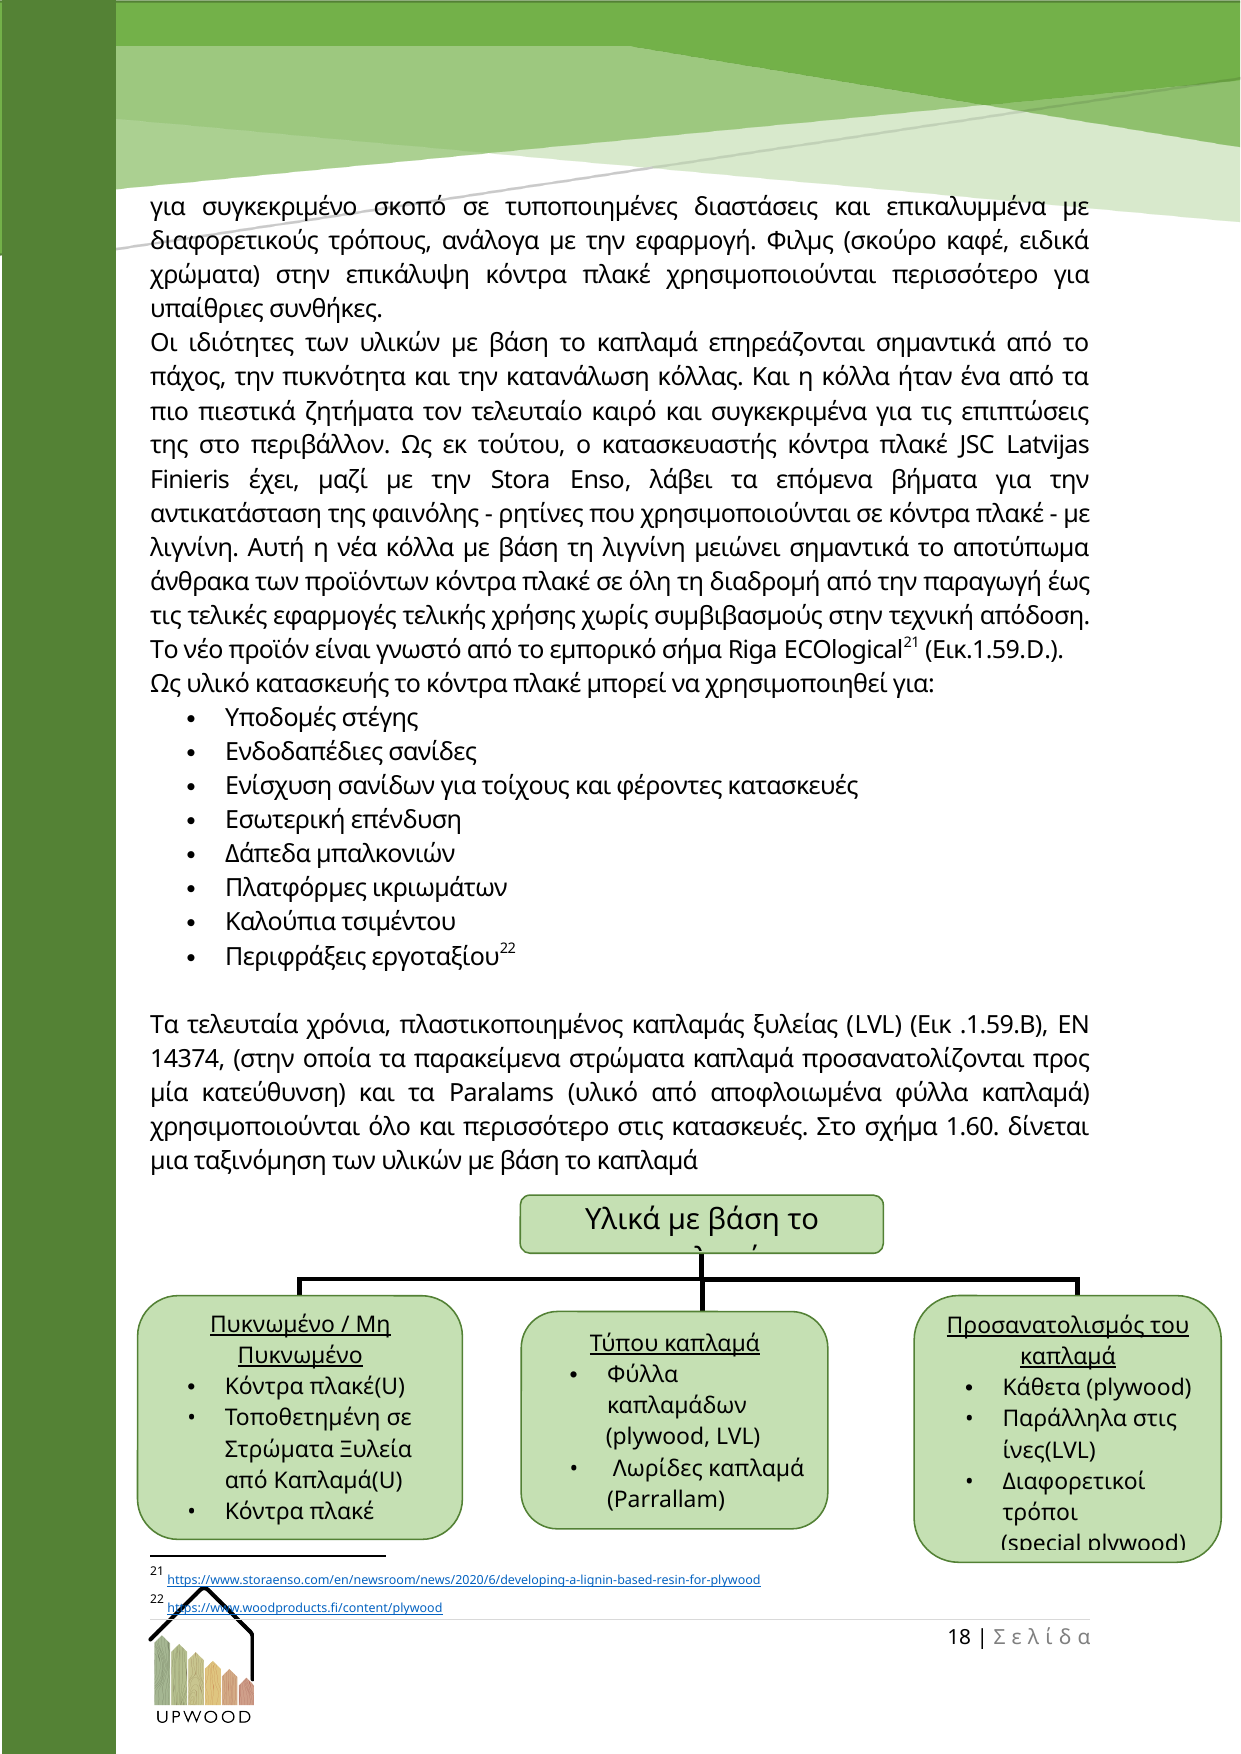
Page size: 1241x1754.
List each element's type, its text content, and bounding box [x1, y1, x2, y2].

picture [116, 46, 1241, 283]
list Ενδοδαπέδιες σανίδες [187, 1206, 1090, 1240]
list S (II) - βαμμένες επιφάνειες. [244, 490, 1090, 524]
list BB (III) - κανονική ποιότητα, η πιο κοινή ποιότητα στις δομές. [244, 524, 1090, 558]
list Δάπεδα μπαλκονιών [187, 1308, 1090, 1342]
list A (E) - άψογη ειδική ποιότητα (διαθέσιμη μόνο σε περιορισμένο βαθμό). [244, 422, 1090, 456]
list B (I) - λακαρισμένη ή κερωμένη επιφάνεια. [244, 456, 1090, 490]
text Ως υλικό κατασκευής το κόντρα πλακέ μπορεί να χρησιμοποιηθεί για: [150, 1138, 1090, 1172]
list Ενίσχυση σανίδων για τοίχους και φέροντες κατασκευές [187, 1240, 1090, 1274]
list Υποδομές στέγης [187, 1172, 1090, 1206]
text Η επιλογή της κατηγορίας ποιότητας της σημύδας της επιφάνεια του καπλαμά στα κόντρα πλακέ σύμφωνα με την εφαρμογή (σε παρένθεση, η άλλη γενικά χρησιμοποιούμενη κατηγορία ποιότητας): [150, 320, 1090, 422]
picture [148, 1587, 254, 1723]
list Πλατφόρμες ικριωμάτων [187, 1342, 1090, 1376]
list Καλούπια τσιμέντου [187, 1376, 1090, 1410]
list WG (IV) - για λιγότερο απαιτητικές εφαρμογές, μια ποιότητα που δεν μπορεί να επισκευαστεί [244, 558, 1090, 627]
text Τα ειδικά κόντρα πλακέ είναι κυρίως βασικά κόντρα πλακέ κατασκευασμένα για συγκεκριμένο σκοπό σε τυποποιημένες διαστάσεις και επικαλυμμένα με διαφορετικούς τρόπους, ανάλογα με την εφαρμογή. Φιλμς (σκούρο καφέ, ειδικά χρώματα) στην επικάλυψη κόντρα πλακέ χρησιμοποιούνται περισσότερο για υπαίθριες συνθήκες. [150, 627, 1090, 797]
list Περιφράξεις εργοταξίου [187, 1410, 1090, 1444]
text Οι ιδιότητες των υλικών με βάση το καπλαμά επηρεάζονται σημαντικά από το πάχος, την πυκνότητα και την κατανάλωση κόλλας. Και η κόλλα ήταν ένα από τα πιο πιεστικά ζητήματα τον τελευταίο καιρό και συγκεκριμένα για τις επιπτώσεις της στο περιβάλλον. Ως εκ τούτου, ο κατασκευαστής κόντρα πλακέ JSC Latvijas Finieris έχει, μαζί με την Stora Enso, λάβει τα επόμενα βήματα για την αντικατάσταση της φαινόλης - ρητίνες που χρησιμοποιούνται σε κόντρα πλακέ - με λιγνίνη. Αυτή η νέα κόλλα με βάση τη λιγνίνη μειώνει σημαντικά το αποτύπωμα άνθρακα των προϊόντων κόντρα πλακέ σε όλη τη διαδρομή από την παραγωγή έως τις τελικές εφαρμογές τελικής χρήσης χωρίς συμβιβασμούς στην τεχνική απόδοση. Το νέο προϊόν είναι γνωστό από το εμπορικό σήμα Riga ECOlogical (Εικ.1.59.D.). [150, 797, 1090, 1138]
list Εσωτερική επένδυση [187, 1274, 1090, 1308]
